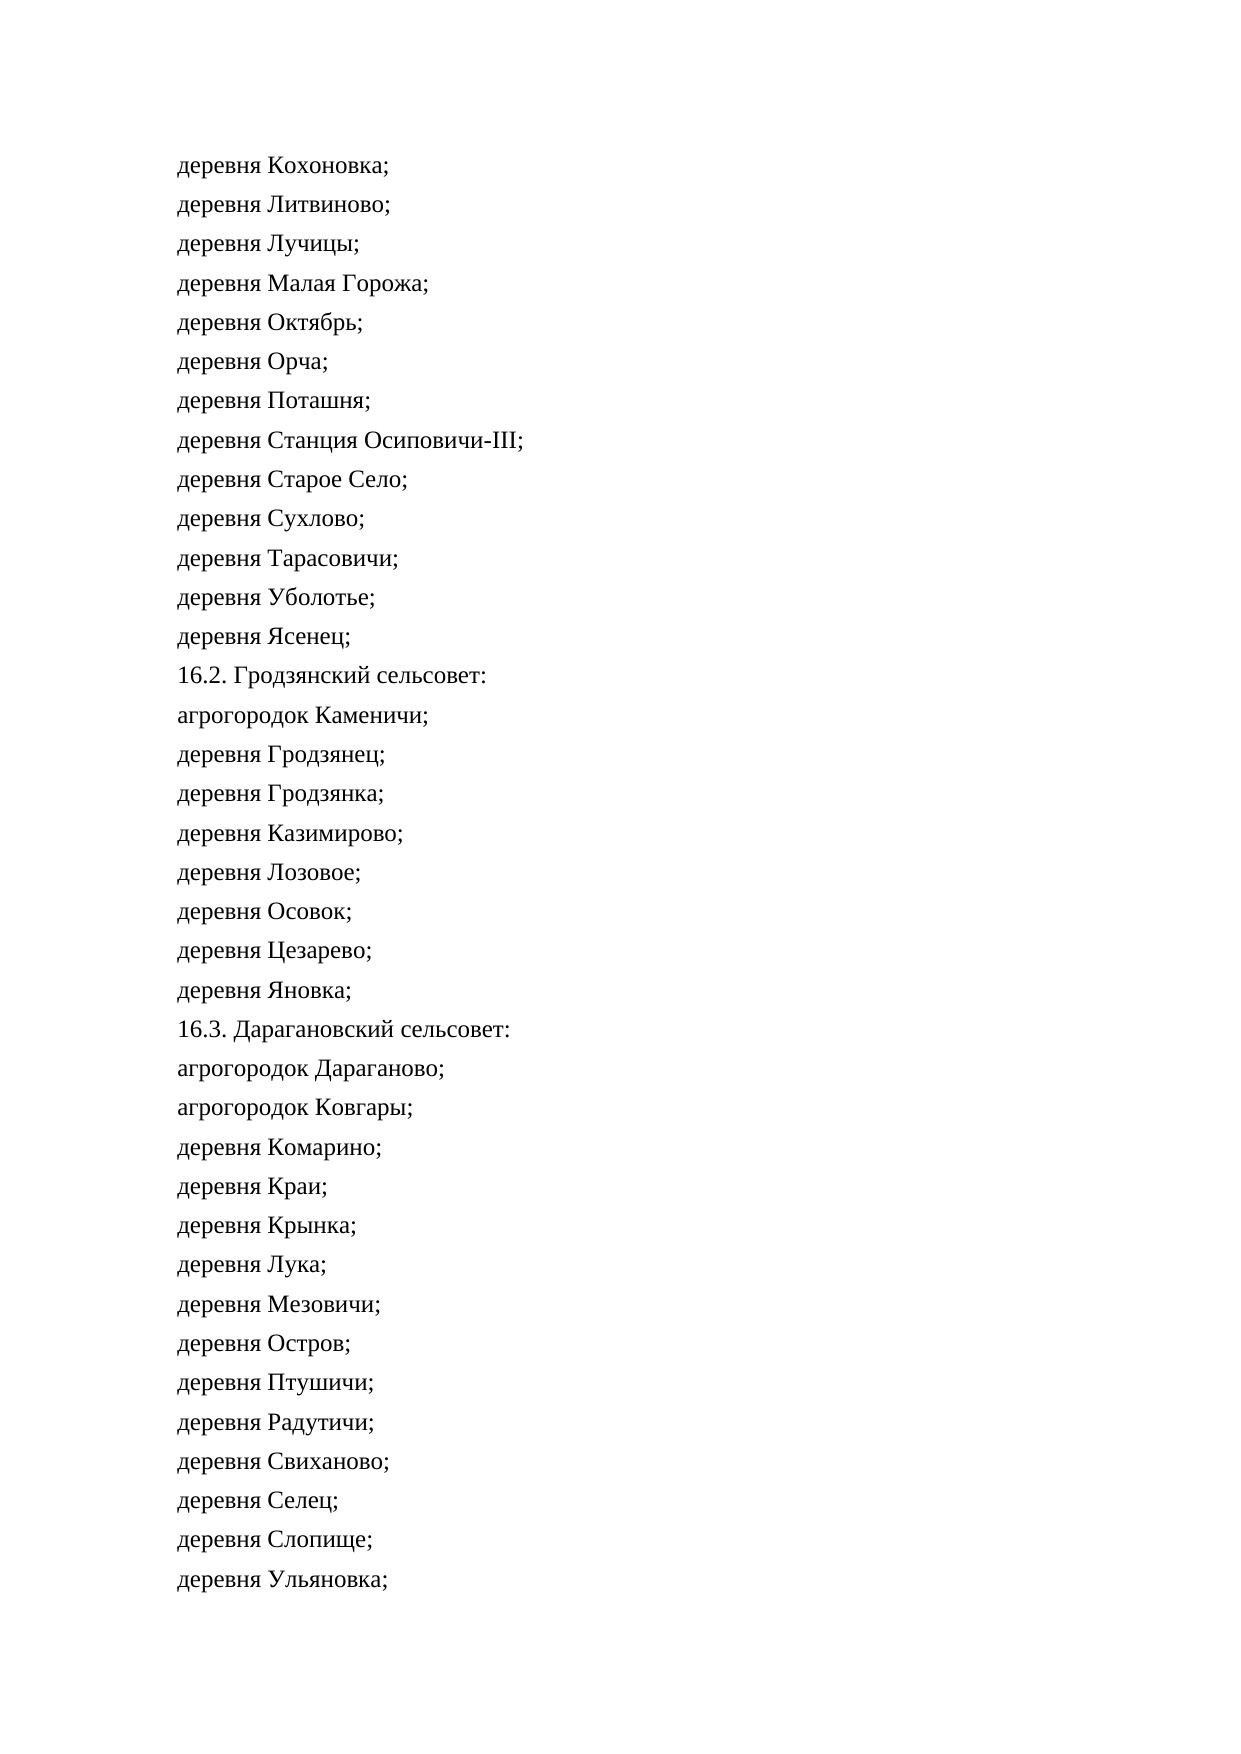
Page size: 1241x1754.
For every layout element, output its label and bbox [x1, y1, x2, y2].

table_cell [176, 150, 1180, 1603]
